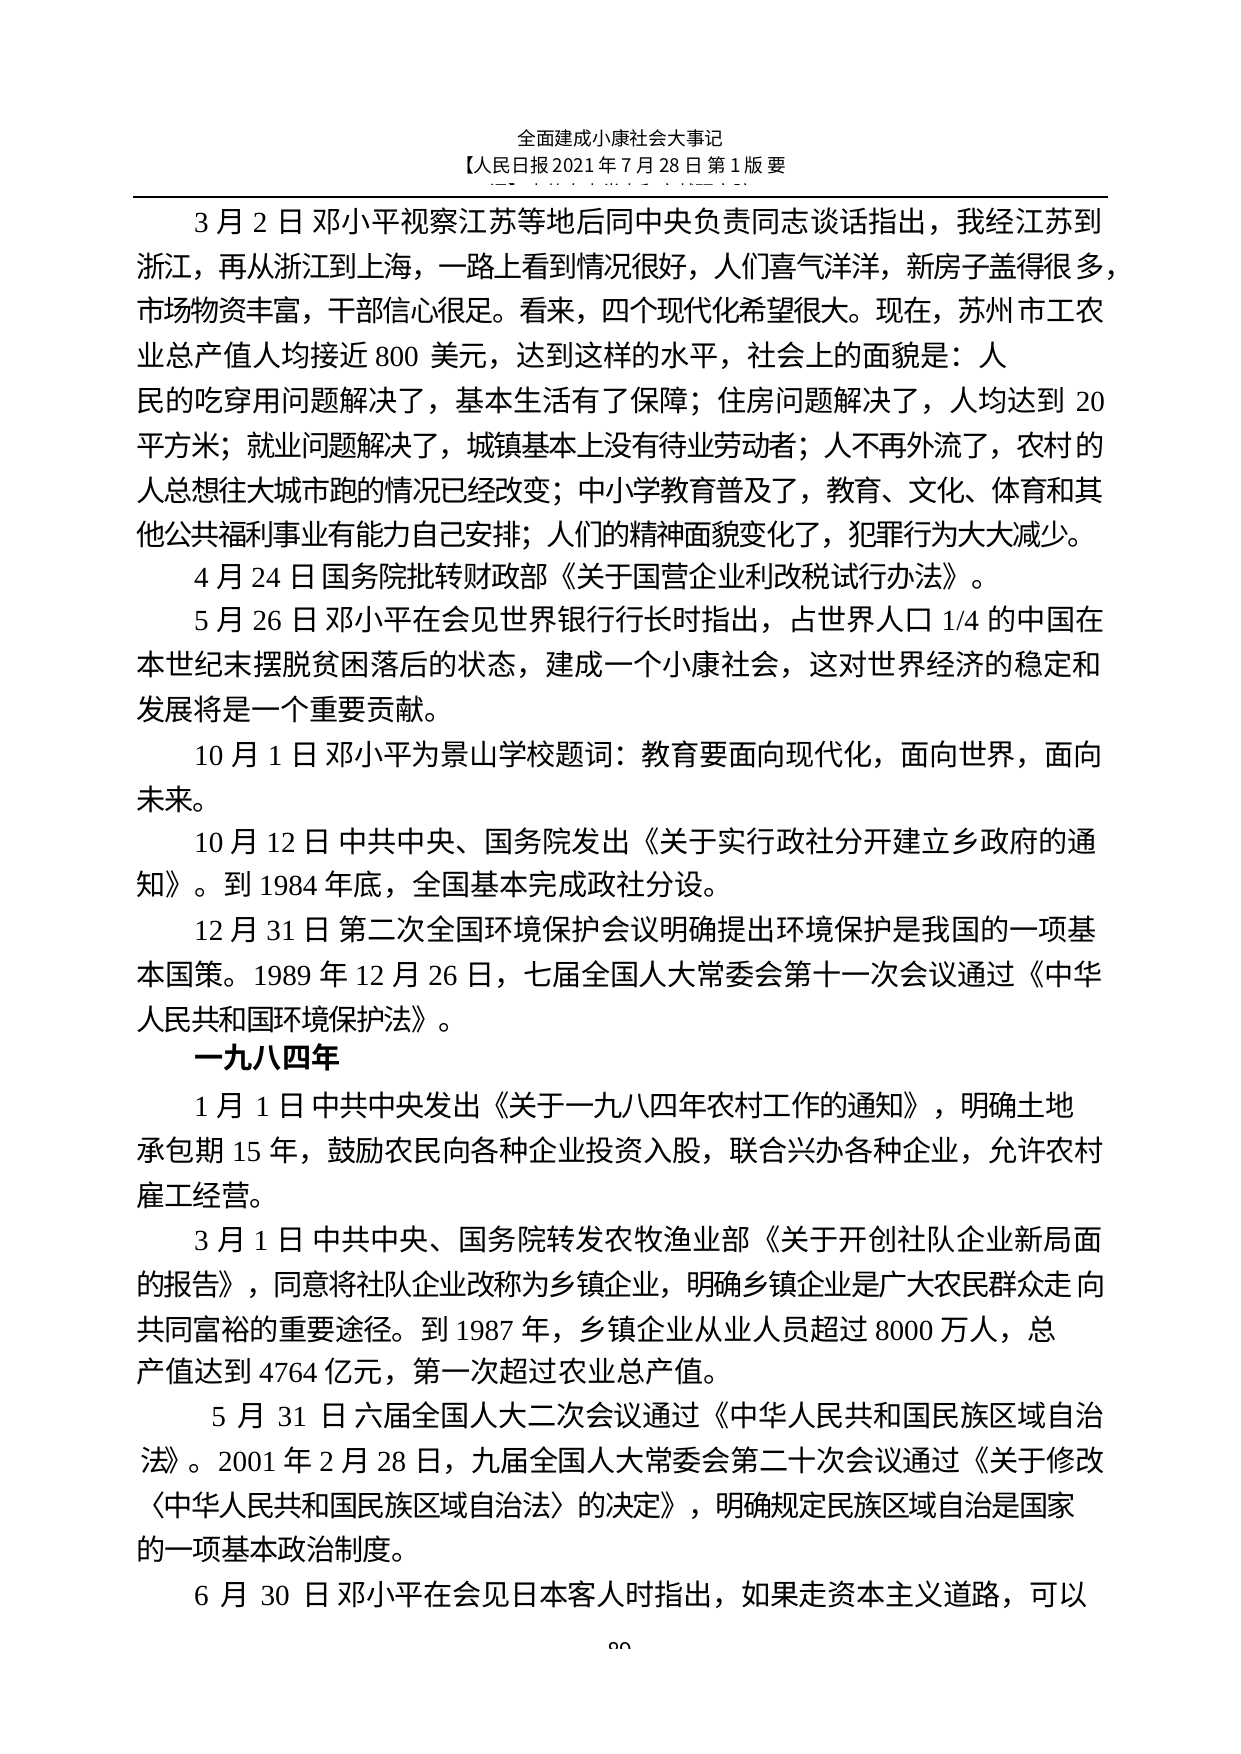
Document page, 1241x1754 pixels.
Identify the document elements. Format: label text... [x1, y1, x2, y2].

subtitle 一九八四年 [194, 1041, 1144, 1076]
text 3 月 1 日 中共中央、国务院转发农牧渔业部《关于开创社队企业新局面的报告》，同意将社队企业改称为乡镇企业，明确乡镇企业是广大农民群众走向共同富裕的重要途径。到 1987 年，乡镇企业从业人员超过 8000 万人，总 [136, 1217, 1105, 1349]
text 10 月 1 日 邓小平为景山学校题词：教育要面向现代化，面向世界，面向未来。 [136, 731, 1105, 818]
text 承包期 15 年，鼓励农民向各种企业投资入股，联合兴办各种企业，允许农村雇工经营。 [136, 1127, 1104, 1214]
text 〈中华人民共和国民族区域自治法〉的决定》，明确规定民族区域自治是国家的一项基本政治制度。 [136, 1482, 1104, 1569]
text 本国策。1989 年 12 月 26 日，七届全国人大常委会第十一次会议通过《中华人民共和国环境保护法》。 [136, 952, 1105, 1038]
list 月 2 日 邓小平视察江苏等地后同中央负责同志谈话指出，我经江苏到浙江，再从浙江到上海，一路上看到情况很好，人们喜气洋洋，新房子盖得很多，市场物资丰富，干部信心很足。看来，四个现代化希望很大。现在，苏州市工农业总产值人均接近 800 美元，达到这样的水平，社会上的面貌是：人 [136, 198, 1104, 375]
text 10 月 12 日 中共中央、国务院发出《关于实行政社分开建立乡政府的通 [194, 821, 1144, 860]
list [136, 1571, 1105, 1614]
list 月 31 日 六届全国人大二次会议通过《中华人民共和国民族区域自治 [121, 1392, 1105, 1434]
text 知》。到 1984 年底，全国基本完成政社分设。 [136, 862, 1144, 904]
text 法》。2001 年 2 月 28 日，九届全国人大常委会第二十次会议通过《关于修改 [121, 1437, 1105, 1479]
list 月 24 日 国务院批转财政部《关于国营企业利改税试行办法》。 [194, 557, 1144, 595]
text 12 月 31 日 第二次全国环境保护会议明确提出环境保护是我国的一项基 [194, 907, 1144, 949]
text 1 月 1 日 中共中央发出《关于一九八四年农村工作的通知》，明确土地 [194, 1083, 1144, 1125]
text 民的吃穿用问题解决了，基本生活有了保障；住房问题解决了，人均达到 20 平方米；就业问题解决了，城镇基本上没有待业劳动者；人不再外流了，农村的人总想往大城市跑的情况已经改变；中小学教育普及了，教育、文化、体育和其他公共福利事业有能力自己安排；人们的精神面貌变化了，犯罪行为大大减少。 [136, 377, 1105, 554]
list 月 26 日 邓小平在会见世界银行行长时指出，占世界人口 1/4 的中国在本世纪末摆脱贫困落后的状态，建成一个小康社会，这对世界经济的稳定和发展将是一个重要贡献。 [136, 597, 1105, 729]
text 产值达到 4764 亿元，第一次超过农业总产值。 [136, 1351, 1144, 1390]
